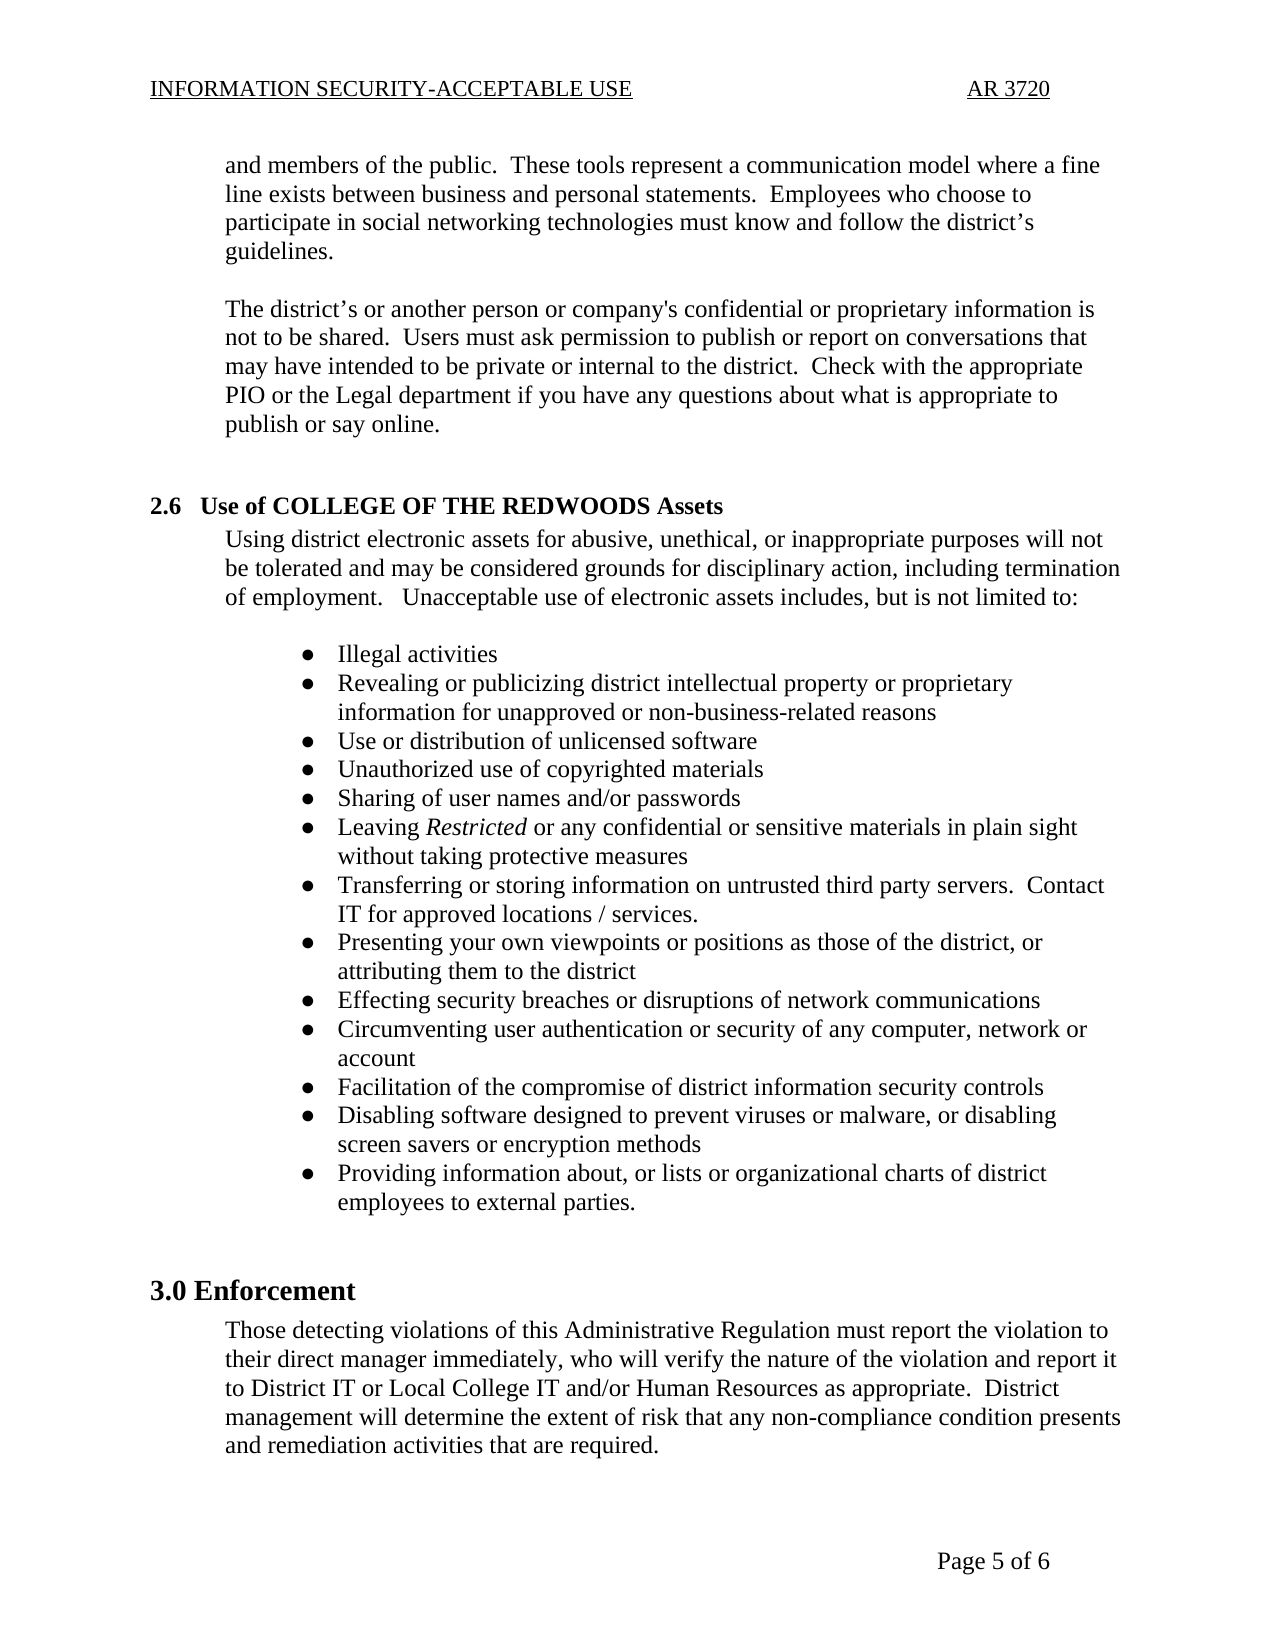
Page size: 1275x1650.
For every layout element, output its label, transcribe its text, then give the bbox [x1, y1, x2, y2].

list Use or distribution of unlicensed software [300, 726, 1125, 754]
subtitle 3.0 Enforcement [150, 1273, 1125, 1307]
list Facilitation of the compromise of district information security controls [300, 1071, 1125, 1100]
list Leaving Restricted or any confidential or sensitive materials in plain sight without taking protective measures [300, 812, 1125, 870]
list Transferring or storing information on untrusted third party servers. Contact IT for approved locations / services. [300, 870, 1125, 927]
list Providing information about, or lists or organizational charts of district employees to external parties. [300, 1158, 1125, 1216]
list Illegal activities [300, 639, 1125, 668]
list Sharing of user names and/or passwords [300, 783, 1125, 812]
list Presenting your own viewpoints or positions as those of the district, or attributing them to the district [300, 927, 1125, 985]
text The district’s or another person or company's confidential or proprietary information is not to be shared. Users must ask permission to publish or report on conversations that may have intended to be private or internal to the district. Check with the appropriate PIO or the Legal department if you have any questions about what is appropriate to publish or say online. [225, 294, 1125, 437]
list Revealing or publicizing district intellectual property or proprietary information for unapproved or non-business-related reasons [300, 668, 1125, 726]
list Disabling software designed to prevent viruses or malware, or disabling screen savers or encryption methods [300, 1100, 1125, 1158]
text Using district electronic assets for abusive, unethical, or inappropriate purposes will not be tolerated and may be considered grounds for disciplinary action, including termination of employment. Unacceptable use of electronic assets includes, but is not limited to: [225, 524, 1125, 610]
list Unauthorized use of copyrighted materials [300, 754, 1125, 783]
text Those detecting violations of this Administrative Regulation must report the violation to their direct manager immediately, who will verify the nature of the violation and report it to District IT or Local College IT and/or Human Resources as appropriate. District management will determine the extent of risk that any non-compliance condition presents and remediation activities that are required. [225, 1315, 1125, 1459]
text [225, 150, 1125, 265]
list Effecting security breaches or disruptions of network communications [300, 985, 1125, 1014]
subtitle 2.6 Use of COLLEGE OF THE REDWOODS Assets [150, 491, 1125, 520]
list Circumventing user authentication or security of any computer, network or account [300, 1014, 1125, 1071]
